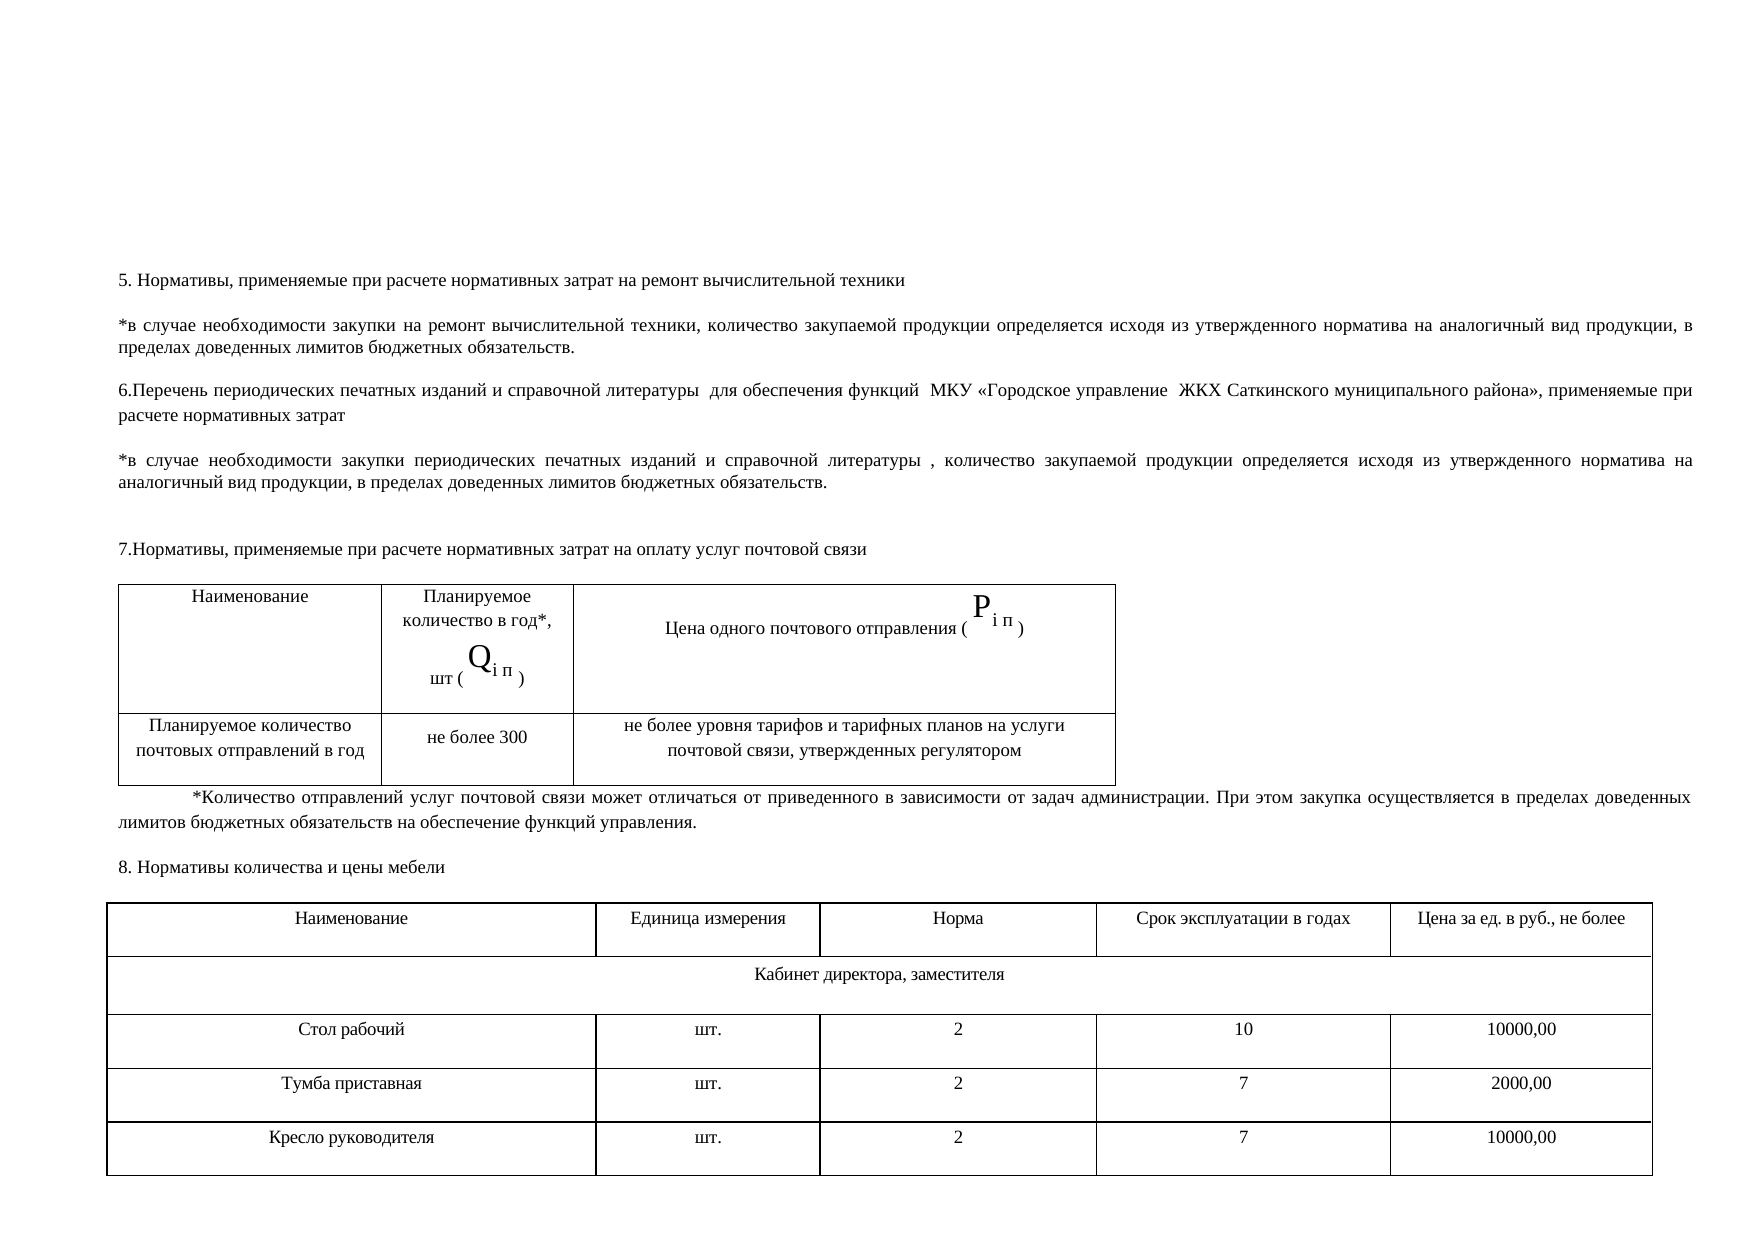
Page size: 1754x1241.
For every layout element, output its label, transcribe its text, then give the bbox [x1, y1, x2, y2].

text 6.Перечень периодических печатных изданий и справочной литературы для обеспечения функций МКУ «Городское управление ЖКХ Саткинского муниципального района», применяемые при расчете нормативных затрат [118, 379, 1695, 425]
table_cell 2000,00 [1391, 1068, 1652, 1121]
text 5. Нормативы, применяемые при расчете нормативных затрат на ремонт вычислительной техники [118, 268, 1695, 290]
table_cell шт. [597, 1069, 819, 1121]
table_header Наименование [108, 904, 595, 956]
table_cell шт. [597, 1123, 819, 1175]
table_header Планируемое количество в год*, шт () [382, 585, 573, 713]
table_cell 2 [821, 1069, 1096, 1121]
table_cell 2 [821, 1123, 1096, 1175]
text 8. Нормативы количества и цены мебели [118, 856, 1695, 878]
table_cell не более 300 [382, 714, 573, 785]
table_cell 10000,00 [1391, 1121, 1652, 1175]
table_header Срок эксплуатации в годах [1097, 904, 1390, 956]
table_cell Кресло руководителя [108, 1123, 595, 1175]
table_cell Кабинет директора, заместителя [108, 956, 1652, 1014]
table_header Цена за ед. в руб., не более [1391, 904, 1652, 956]
text *в случае необходимости закупки на ремонт вычислительной техники, количество закупаемой продукции определяется исходя из утвержденного норматива на аналогичный вид продукции, в пределах доведенных лимитов бюджетных обязательств. [118, 314, 1695, 357]
text 7.Нормативы, применяемые при расчете нормативных затрат на оплату услуг почтовой связи [118, 538, 1695, 559]
table_cell 7 [1097, 1069, 1390, 1121]
table_cell 10 [1097, 1015, 1390, 1067]
table_cell шт. [597, 1015, 819, 1067]
table_cell 7 [1097, 1123, 1390, 1175]
table_cell 10000,00 [1391, 1014, 1652, 1067]
table_cell Тумба приставная [108, 1069, 595, 1121]
table_header Наименование [119, 585, 381, 713]
text *в случае необходимости закупки периодических печатных изданий и справочной литературы , количество закупаемой продукции определяется исходя из утвержденного норматива на аналогичный вид продукции, в пределах доведенных лимитов бюджетных обязательств. [118, 449, 1695, 492]
table_header Норма [821, 904, 1096, 956]
table_cell Планируемое количество почтовых отправлений в год [119, 714, 381, 785]
table_cell 2 [821, 1015, 1096, 1067]
table_cell не более уровня тарифов и тарифных планов на услуги почтовой связи, утвержденных регулятором [574, 714, 1115, 785]
text *Количество отправлений услуг почтовой связи может отличаться от приведенного в зависимости от задач администрации. При этом закупка осуществляется в пределах доведенных лимитов бюджетных обязательств на обеспечение функций управления. [118, 786, 1695, 832]
table_header Единица измерения [597, 904, 819, 956]
table_header Цена одного почтового отправления () [574, 585, 1115, 713]
table_cell Стол рабочий [108, 1015, 595, 1067]
